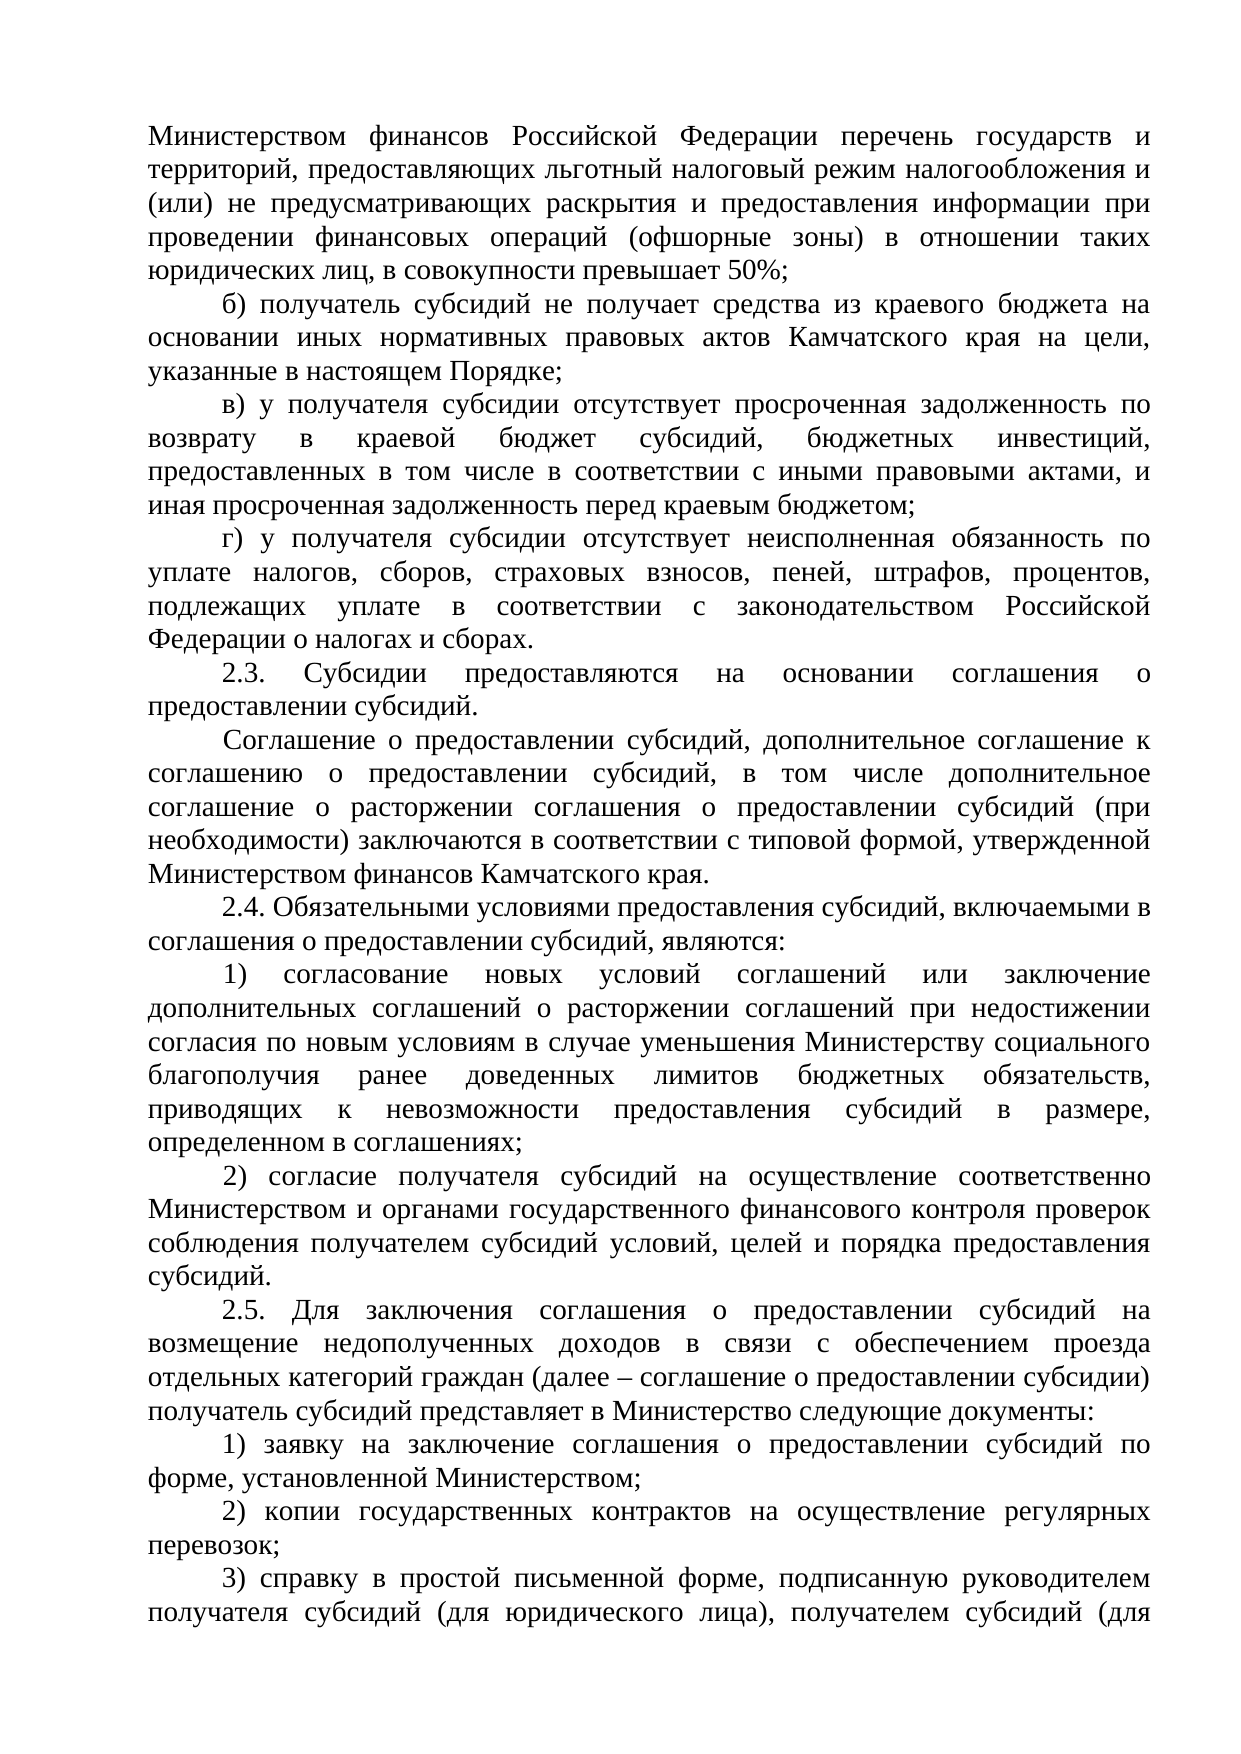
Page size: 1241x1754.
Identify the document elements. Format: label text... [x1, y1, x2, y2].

text 1) заявку на заключение соглашения о предоставлении субсидий по форме, установленной Министерством; [148, 1426, 1152, 1493]
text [148, 118, 1152, 286]
text 2.5. Для заключения соглашения о предоставлении субсидий на возмещение недополученных доходов в связи с обеспечением проезда отдельных категорий граждан (далее – соглашение о предоставлении субсидии) получатель субсидий представляет в Министерство следующие документы: [148, 1292, 1152, 1426]
text 1) согласование новых условий соглашений или заключение дополнительных соглашений о расторжении соглашений при недостижении согласия по новым условиям в случае уменьшения Министерству социального благополучия ранее доведенных лимитов бюджетных обязательств, приводящих к невозможности предоставления субсидий в размере, определенном в соглашениях; [148, 957, 1152, 1158]
text 2) согласие получателя субсидий на осуществление соответственно Министерством и органами государственного финансового контроля проверок соблюдения получателем субсидий условий, целей и порядка предоставления субсидий. [148, 1158, 1152, 1292]
text г) у получателя субсидии отсутствует неисполненная обязанность по уплате налогов, сборов, страховых взносов, пеней, штрафов, процентов, подлежащих уплате в соответствии с законодательством Российской Федерации о налогах и сборах. [148, 521, 1152, 655]
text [148, 1560, 1152, 1627]
text 2.3. Субсидии предоставляются на основании соглашения о предоставлении субсидий. [148, 655, 1152, 722]
text 2.4. Обязательными условиями предоставления субсидий, включаемыми в соглашения о предоставлении субсидий, являются: [148, 889, 1152, 957]
text б) получатель субсидий не получает средства из краевого бюджета на основании иных нормативных правовых актов Камчатского края на цели, указанные в настоящем Порядке; [148, 286, 1152, 386]
text 2) копии государственных контрактов на осуществление регулярных перевозок; [148, 1493, 1152, 1560]
text Соглашение о предоставлении субсидий, дополнительное соглашение к соглашению о предоставлении субсидий, в том числе дополнительное соглашение о расторжении соглашения о предоставлении субсидий (при необходимости) заключаются в соответствии с типовой формой, утвержденной Министерством финансов Камчатского края. [148, 722, 1152, 889]
text в) у получателя субсидии отсутствует просроченная задолженность по возврату в краевой бюджет субсидий, бюджетных инвестиций, предоставленных в том числе в соответствии с иными правовыми актами, и иная просроченная задолженность перед краевым бюджетом; [148, 386, 1152, 521]
